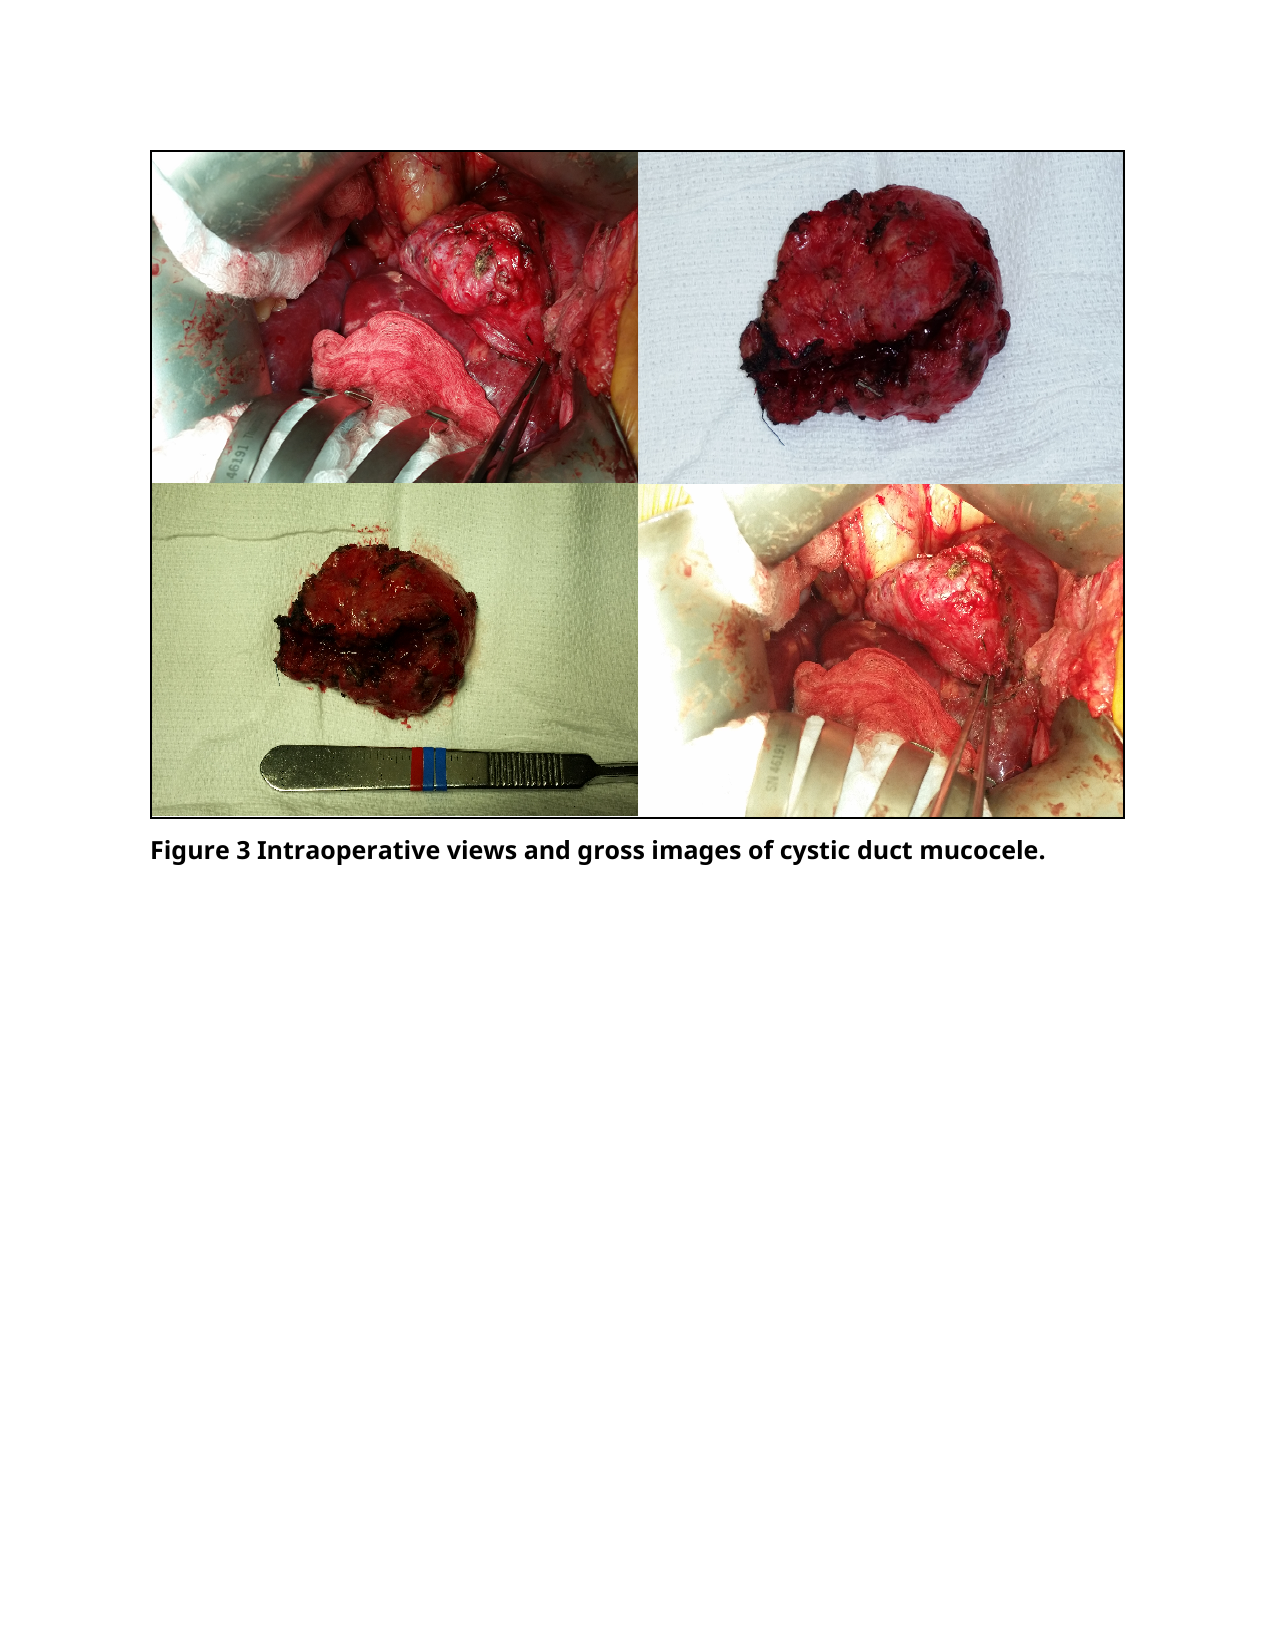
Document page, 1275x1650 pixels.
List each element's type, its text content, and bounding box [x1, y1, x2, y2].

picture [152, 152, 1123, 817]
text Figure 3 Intraoperative views and gross images of cystic duct mucocele. [150, 833, 1125, 867]
